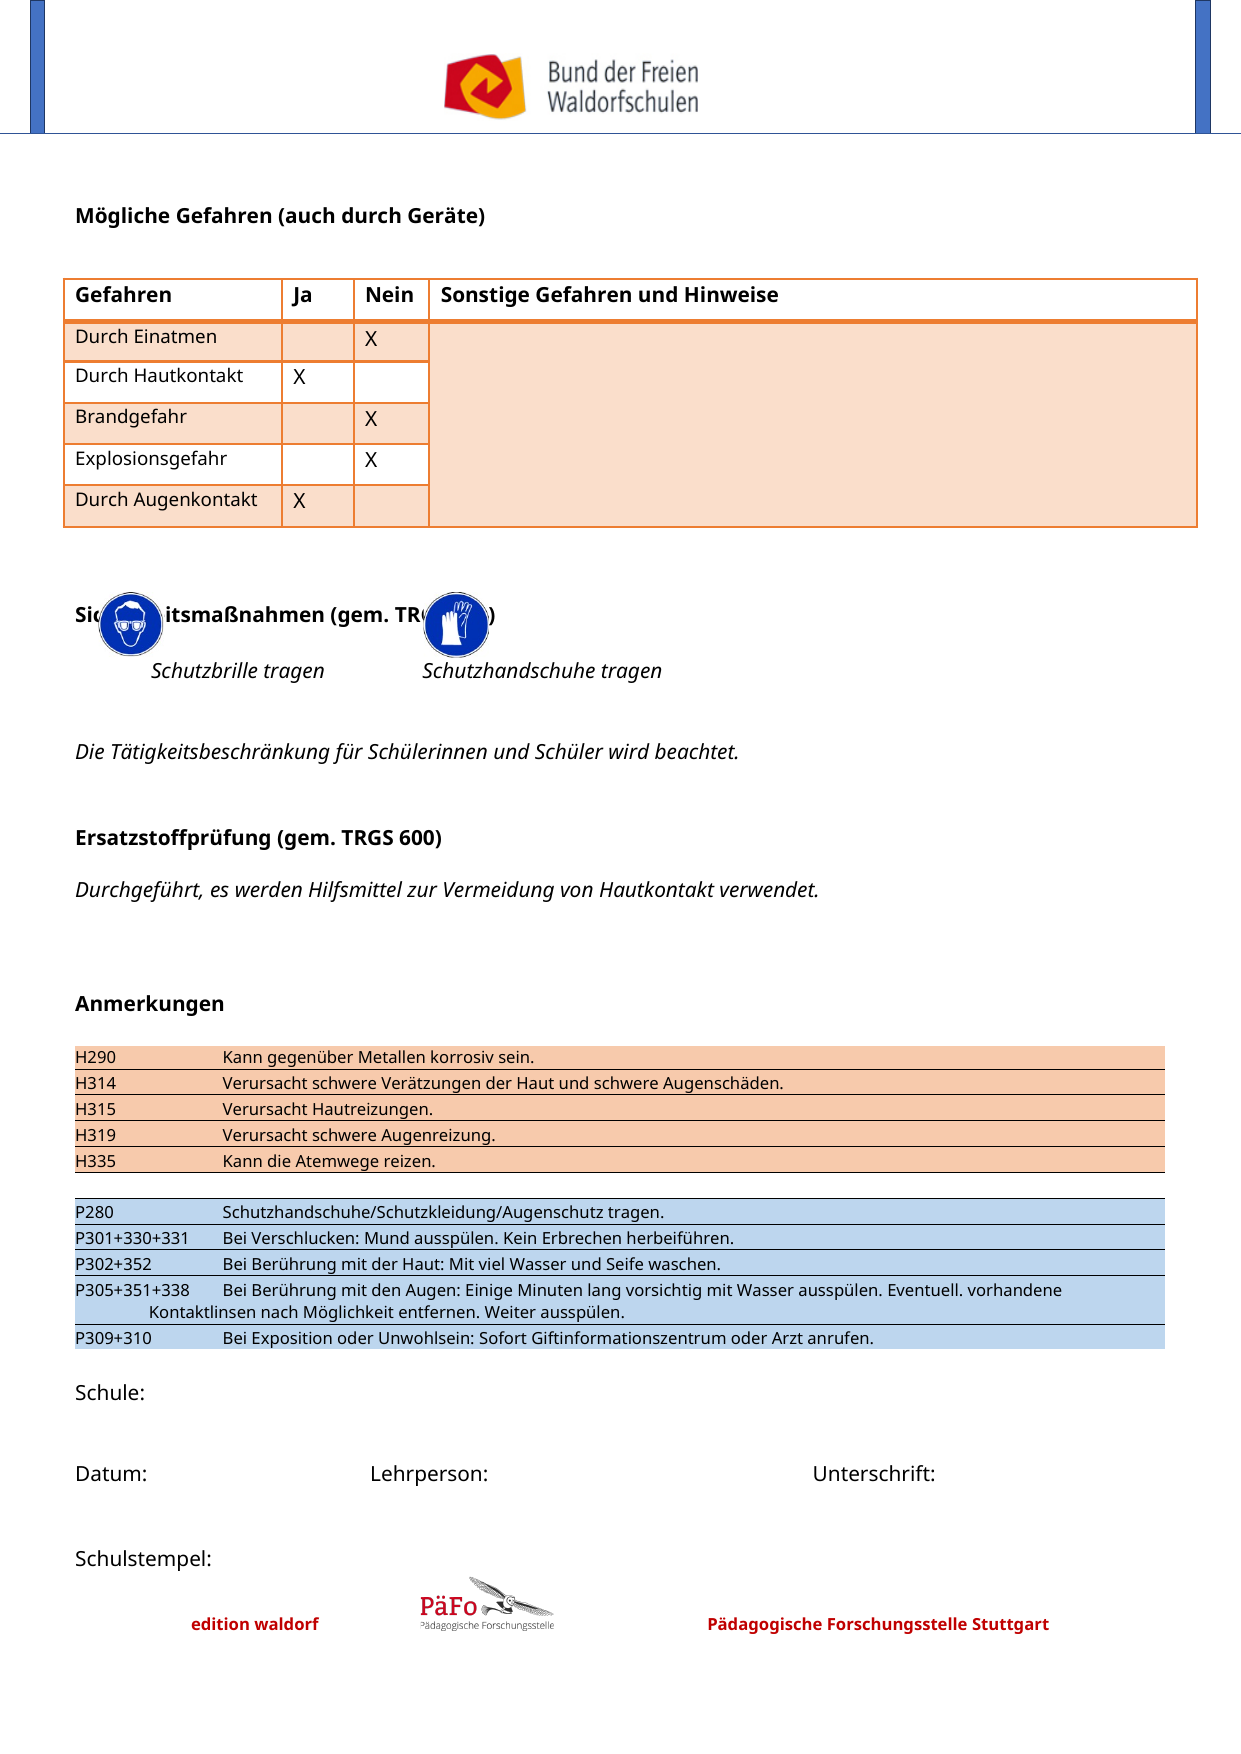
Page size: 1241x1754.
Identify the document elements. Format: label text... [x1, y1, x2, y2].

text Schulstempel: [75, 1544, 1165, 1573]
table_cell X [355, 445, 428, 484]
table_header Nein [355, 280, 428, 319]
text Durchgeführt, es werden Hilfsmittel zur Vermeidung von Hautkontakt verwendet. [75, 875, 1165, 904]
text Datum: Lehrperson: Unterschrift: [75, 1459, 1165, 1488]
text Die Tätigkeitsbeschränkung für Schülerinnen und Schüler wird beachtet. [75, 737, 1165, 766]
table_cell X [355, 324, 428, 360]
text P302+352 Bei Berührung mit der Haut: Mit viel Wasser und Seife waschen. [75, 1250, 1165, 1275]
text P301+330+331 Bei Verschlucken: Mund ausspülen. Kein Erbrechen herbeiführen. [75, 1225, 1165, 1249]
text P280 Schutzhandschuhe/Schutzkleidung/Augenschutz tragen. [75, 1199, 1165, 1223]
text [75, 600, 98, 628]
picture [423, 592, 489, 658]
table_header Ja [283, 280, 353, 319]
table_cell [430, 324, 1196, 526]
table_cell Durch Hautkontakt [65, 363, 281, 402]
picture [420, 1576, 554, 1631]
table_cell [355, 363, 428, 402]
text Sicherheitsmaßnahmen (gem. TRGS 500) [489, 600, 1165, 628]
text H290 Kann gegenüber Metallen korrosiv sein. [75, 1046, 1165, 1068]
text H315 Verursacht Hautreizungen. [75, 1095, 1165, 1120]
text Anmerkungen [75, 989, 1165, 1017]
table_cell [355, 486, 428, 526]
text Sicherheitsmaßnahmen (gem. TRGS 500) [164, 600, 423, 628]
table_cell [283, 445, 353, 484]
text H335 Kann die Atemwege reizen. [75, 1147, 1165, 1172]
table_cell Explosionsgefahr [65, 445, 281, 484]
picture [443, 53, 699, 121]
table_cell Brandgefahr [65, 404, 281, 443]
table_cell Durch Einatmen [65, 324, 281, 360]
text Ersatzstoffprüfung (gem. TRGS 600) [75, 823, 1165, 851]
table_header Gefahren [65, 280, 281, 319]
text Schule: [75, 1378, 1165, 1406]
table_cell X [283, 363, 353, 402]
table_header Sonstige Gefahren und Hinweise [430, 280, 1196, 319]
text Schutzbrille tragen Schutzhandschuhe tragen [75, 657, 1165, 685]
text H314 Verursacht schwere Verätzungen der Haut und schwere Augenschäden. [75, 1070, 1165, 1094]
table_cell [283, 324, 353, 360]
text P305+351+338 Bei Berührung mit den Augen: Einige Minuten lang vorsichtig mit Wasser ausspülen. Eventuell. vorhandene Kontaktlinsen nach Möglichkeit entfernen. Weiter ausspülen. [75, 1276, 1165, 1324]
table_cell [283, 404, 353, 443]
text Mögliche Gefahren (auch durch Geräte) [75, 201, 1165, 230]
picture [98, 592, 164, 658]
table_cell Durch Augenkontakt [65, 486, 281, 526]
text H319 Verursacht schwere Augenreizung. [75, 1121, 1165, 1146]
text P309+310 Bei Exposition oder Unwohlsein: Sofort Giftinformationszentrum oder Arzt anrufen. [75, 1325, 1165, 1349]
table_cell X [283, 486, 353, 526]
table_cell X [355, 404, 428, 443]
